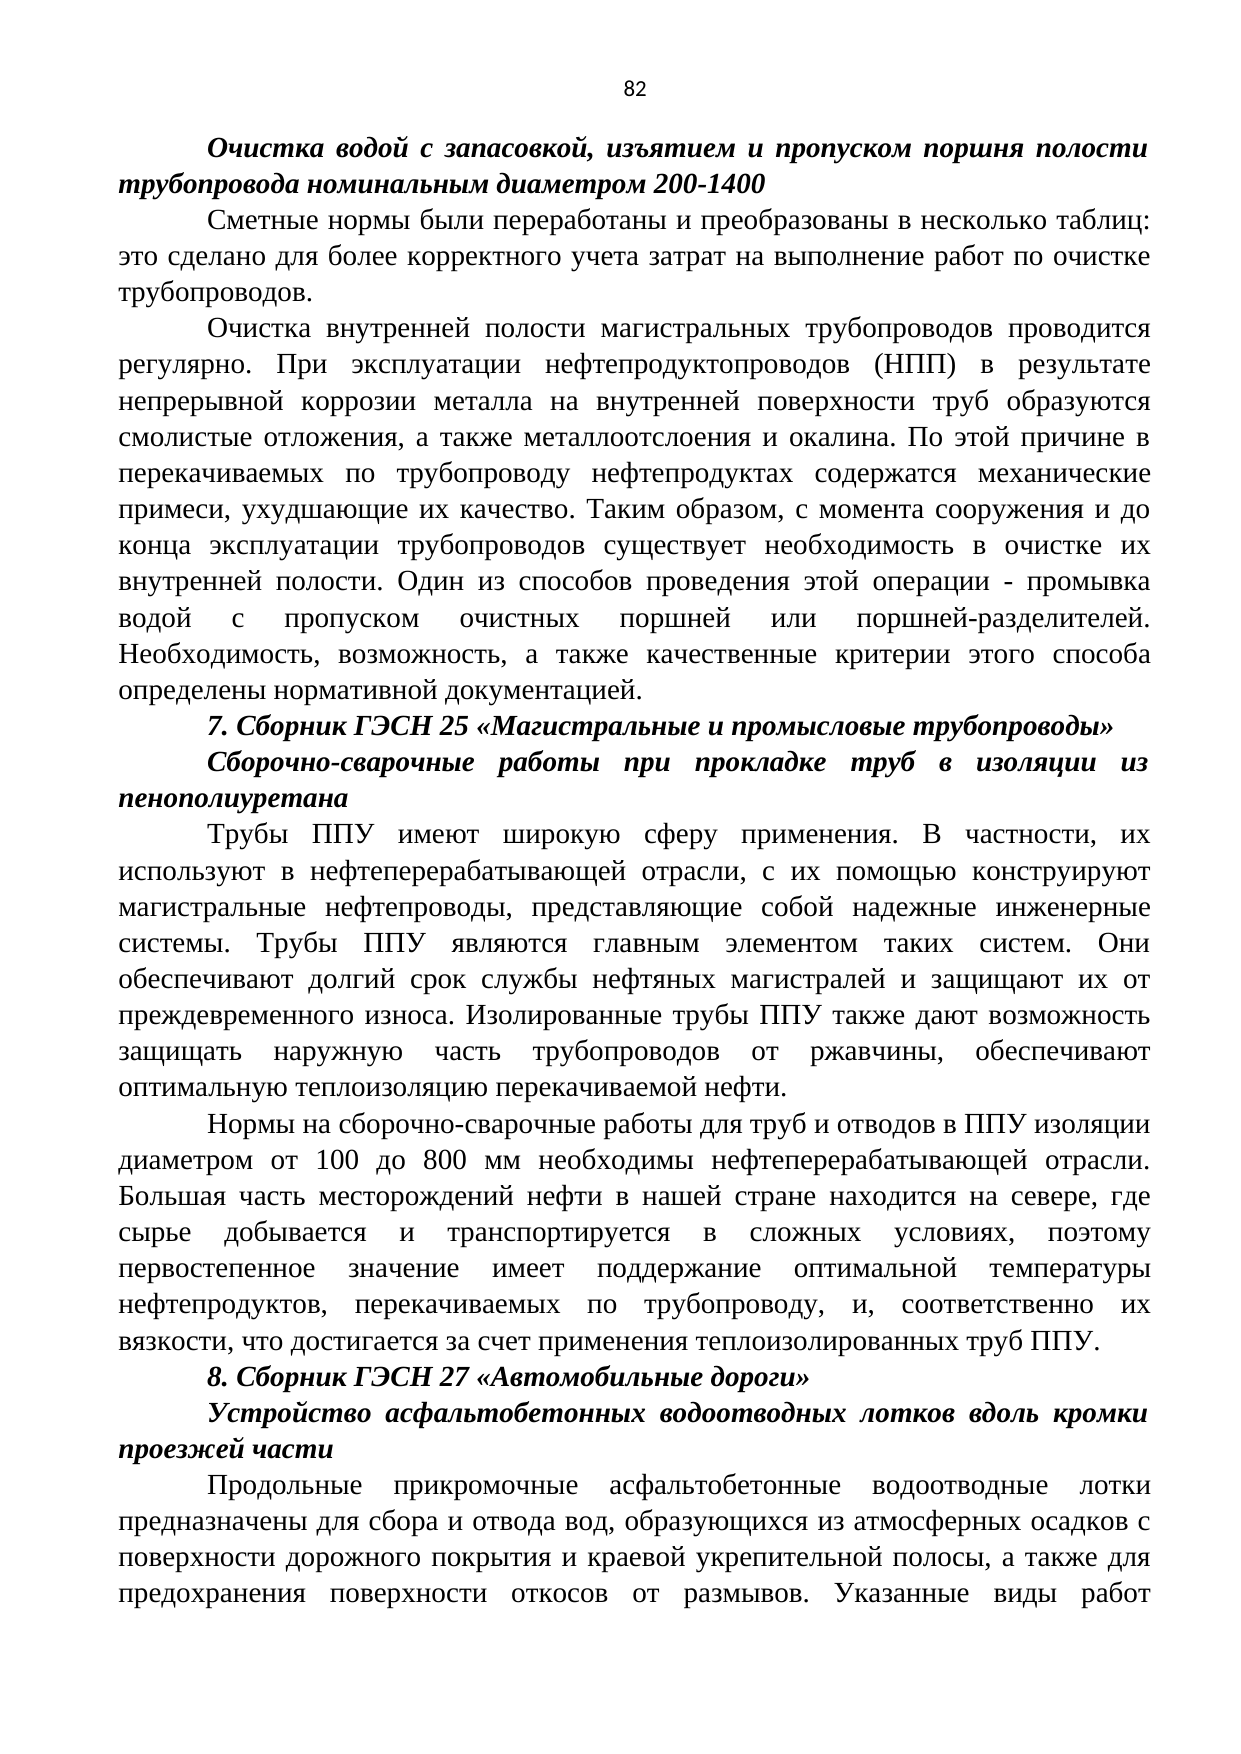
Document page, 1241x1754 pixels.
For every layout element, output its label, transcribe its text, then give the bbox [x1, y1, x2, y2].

text Сметные нормы были переработаны и преобразованы в несколько таблиц: это сделано для более корректного учета затрат на выполнение работ по очистке трубопроводов. [118, 202, 1152, 308]
text 7. Сборник ГЭСН 25 «Магистральные и промысловые трубопроводы» [118, 708, 1152, 742]
text Очистка внутренней полости магистральных трубопроводов проводится регулярно. При эксплуатации нефтепродуктопроводов (НПП) в результате непрерывной коррозии металла на внутренней поверхности труб образуются смолистые отложения, а также металлоотслоения и окалина. По этой причине в перекачиваемых по трубопроводу нефтепродуктах содержатся механические примеси, ухудшающие их качество. Таким образом, с момента сооружения и до конца эксплуатации трубопроводов существует необходимость в очистке их внутренней полости. Один из способов проведения этой операции - промывка водой с пропуском очистных поршней или поршней-разделителей. Необходимость, возможность, а также качественные критерии этого способа определены нормативной документацией. [118, 311, 1152, 706]
text Сборочно-сварочные работы при прокладке труб в изоляции из пенополиуретана [118, 744, 1152, 814]
text 8. Сборник ГЭСН 27 «Автомобильные дороги» [118, 1359, 1152, 1392]
text Трубы ППУ имеют широкую сферу применения. В частности, их используют в нефтеперерабатывающей отрасли, с их помощью конструируют магистральные нефтепроводы, представляющие собой надежные инженерные системы. Трубы ППУ являются главным элементом таких систем. Они обеспечивают долгий срок службы нефтяных магистралей и защищают их от преждевременного износа. Изолированные трубы ППУ также дают возможность защищать наружную часть трубопроводов от ржавчины, обеспечивают оптимальную теплоизоляцию перекачиваемой нефти. [118, 817, 1152, 1103]
text Очистка водой с запасовкой, изъятием и пропуском поршня полости трубопровода номинальным диаметром 200-1400 [118, 130, 1152, 199]
text Нормы на сборочно-сварочные работы для труб и отводов в ППУ изоляции диаметром от 100 до 800 мм необходимы нефтеперерабатывающей отрасли. Большая часть месторождений нефти в нашей стране находится на севере, где сырье добывается и транспортируется в сложных условиях, поэтому первостепенное значение имеет поддержание оптимальной температуры нефтепродуктов, перекачиваемых по трубопроводу, и, соответственно их вязкости, что достигается за счет применения теплоизолированных труб ППУ. [118, 1106, 1152, 1356]
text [118, 1467, 1152, 1609]
text Устройство асфальтобетонных водоотводных лотков вдоль кромки проезжей части [118, 1395, 1152, 1464]
